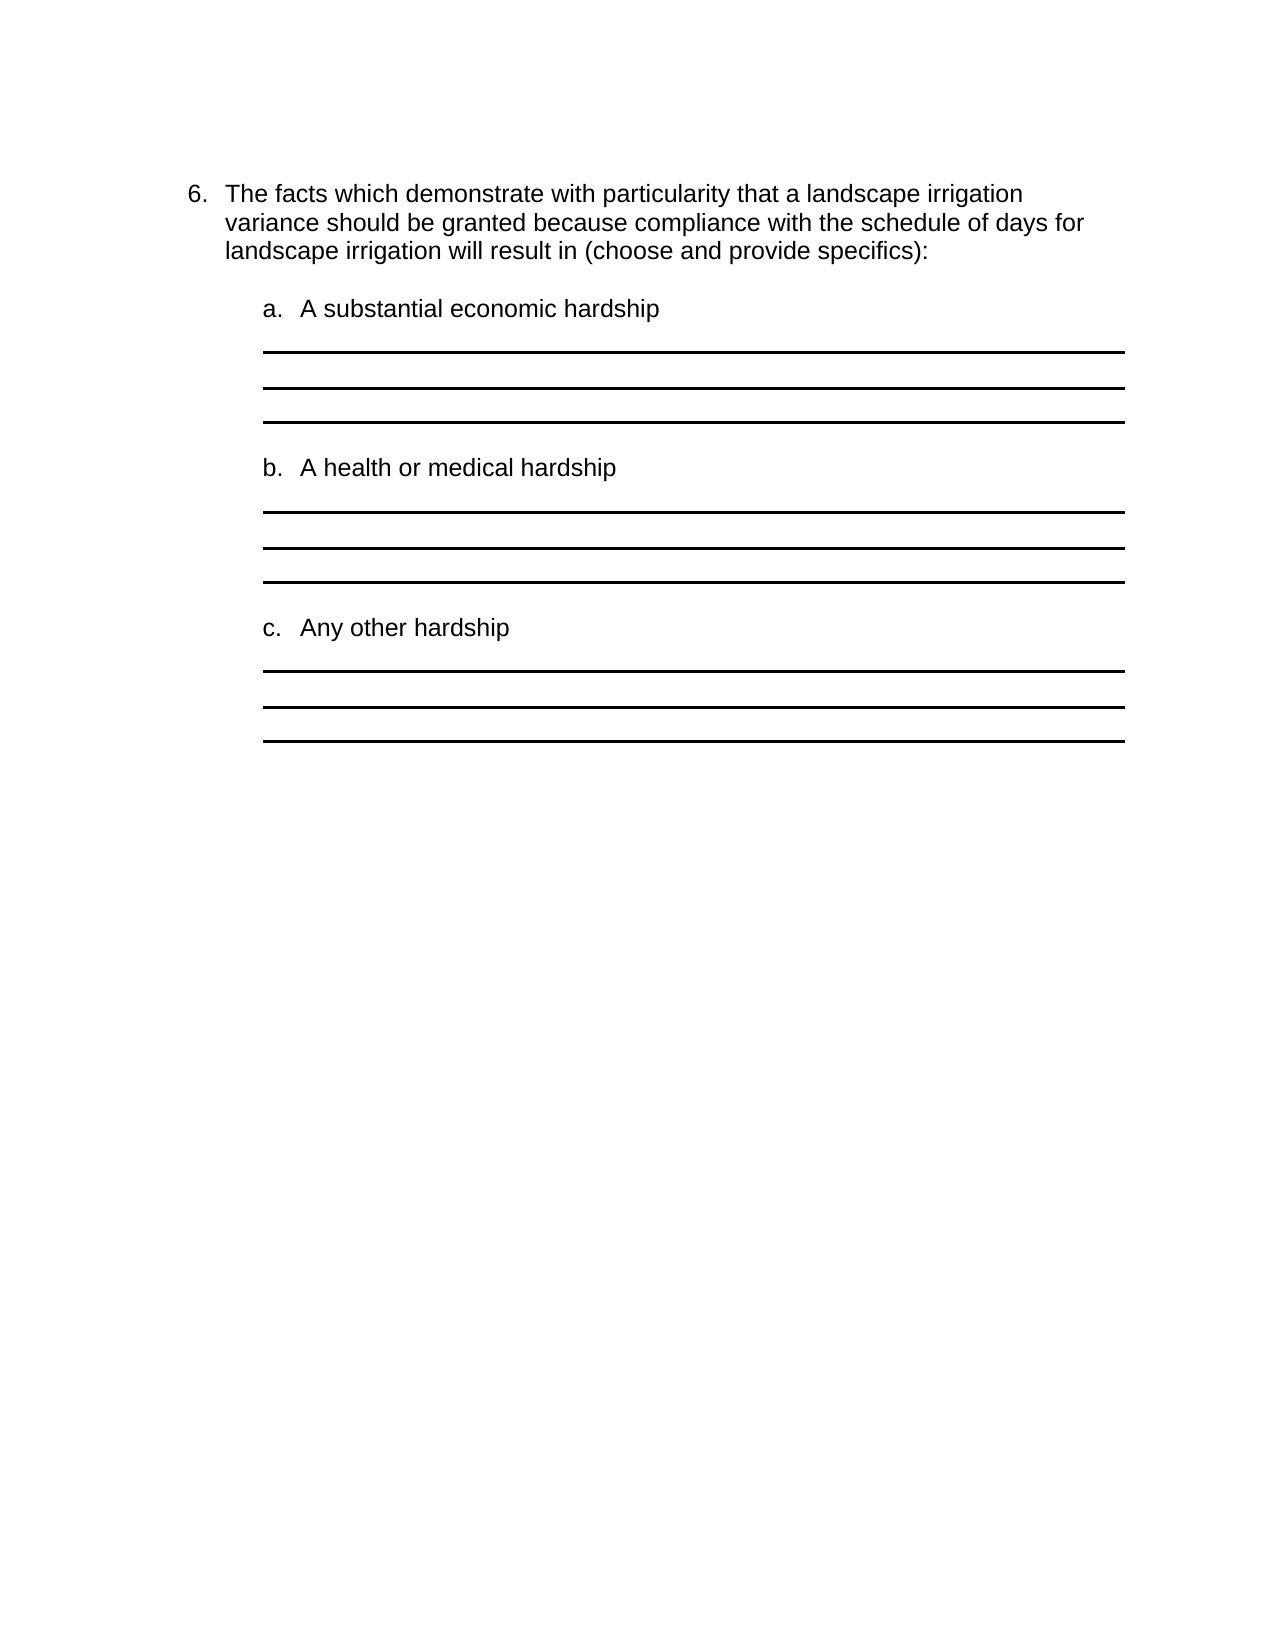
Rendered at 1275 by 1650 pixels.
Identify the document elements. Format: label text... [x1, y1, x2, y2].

list A health or medical hardship [262, 453, 1125, 482]
list A substantial economic hardship [262, 294, 1125, 322]
list The facts which demonstrate with particularity that a landscape irrigation variance should be granted because compliance with the schedule of days for landscape irrigation will result in (choose and provide specifics): [187, 179, 1125, 265]
list Any other hardship [262, 612, 1125, 641]
